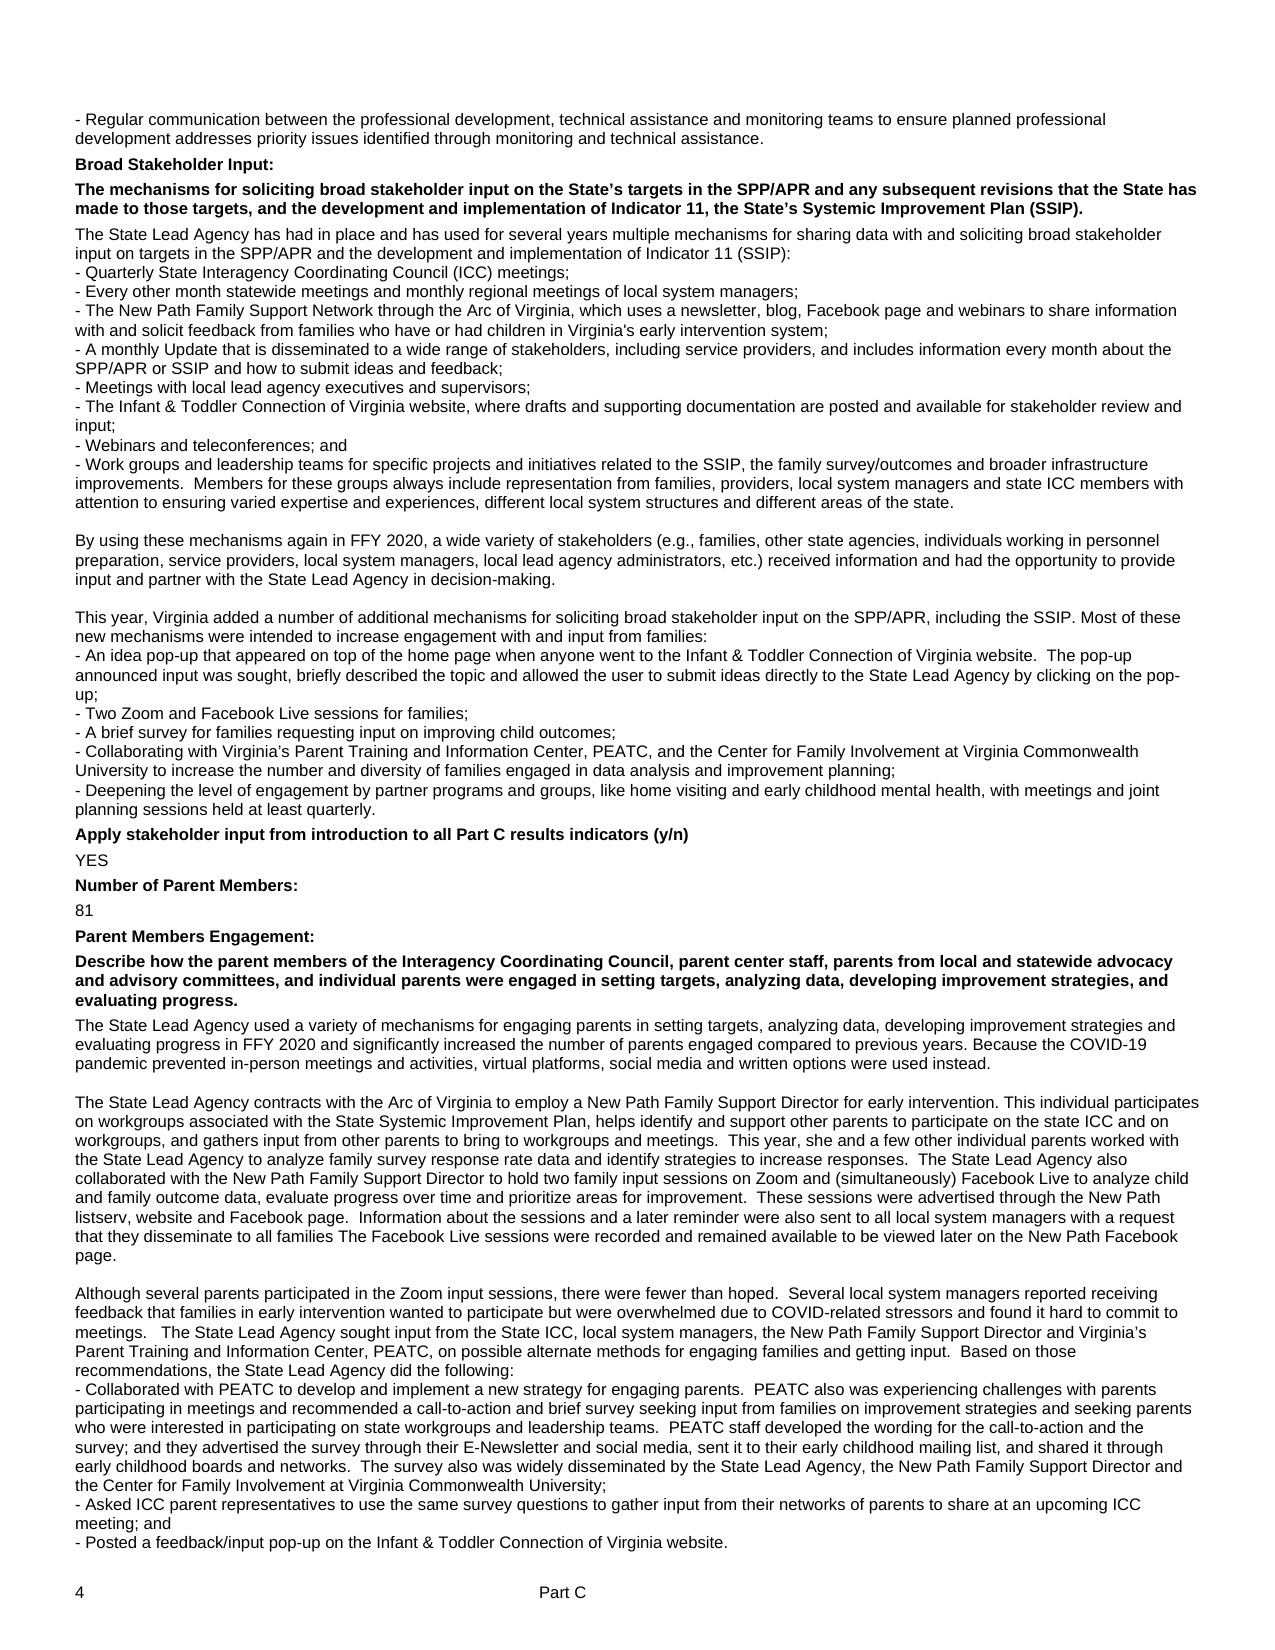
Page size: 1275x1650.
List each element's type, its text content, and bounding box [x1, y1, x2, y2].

text Number of Parent Members: [75, 876, 1200, 895]
text Apply stakeholder input from introduction to all Part C results indicators (y/n) [75, 825, 1200, 844]
text Broad Stakeholder Input: [75, 154, 1200, 174]
text Describe how the parent members of the Interagency Coordinating Council, parent center staff, parents from local and statewide advocacy and advisory committees, and individual parents were engaged in setting targets, analyzing data, developing improvement strategies, and evaluating progress. [75, 952, 1200, 1009]
text YES [75, 850, 1200, 869]
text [75, 1016, 1200, 1552]
text The State Lead Agency has had in place and has used for several years multiple mechanisms for sharing data with and soliciting broad stakeholder input on targets in the SPP/APR and the development and implementation of Indicator 11 (SSIP): - Quarterly State Interagency Coordinating Council (ICC) meetings; - Every other month statewide meetings and monthly regional meetings of local system managers; - The New Path Family Support Network through the Arc of Virginia, which uses a newsletter, blog, Facebook page and webinars to share information with and solicit feedback from families who have or had children in Virginia's early intervention system; - A monthly Update that is disseminated to a wide range of stakeholders, including service providers, and includes information every month about the SPP/APR or SSIP and how to submit ideas and feedback; - Meetings with local lead agency executives and supervisors; - The Infant & Toddler Connection of Virginia website, where drafts and supporting documentation are posted and available for stakeholder review and input; - Webinars and teleconferences; and - Work groups and leadership teams for specific projects and initiatives related to the SSIP, the family survey/outcomes and broader infrastructure improvements. Members for these groups always include representation from families, providers, local system managers and state ICC members with attention to ensuring varied expertise and experiences, different local system structures and different areas of the state. By using these mechanisms again in FFY 2020, a wide variety of stakeholders (e.g., families, other state agencies, individuals working in personnel preparation, service providers, local system managers, local lead agency administrators, etc.) received information and had the opportunity to provide input and partner with the State Lead Agency in decision-making. This year, Virginia added a number of additional mechanisms for soliciting broad stakeholder input on the SPP/APR, including the SSIP. Most of these new mechanisms were intended to increase engagement with and input from families: - An idea pop-up that appeared on top of the home page when anyone went to the Infant & Toddler Connection of Virginia website. The pop-up announced input was sought, briefly described the topic and allowed the user to submit ideas directly to the State Lead Agency by clicking on the pop-up; - Two Zoom and Facebook Live sessions for families; - A brief survey for families requesting input on improving child outcomes; - Collaborating with Virginia’s Parent Training and Information Center, PEATC, and the Center for Family Involvement at Virginia Commonwealth University to increase the number and diversity of families engaged in data analysis and improvement planning; - Deepening the level of engagement by partner programs and groups, like home visiting and early childhood mental health, with meetings and joint planning sessions held at least quarterly. [75, 224, 1200, 819]
text Parent Members Engagement: [75, 927, 1200, 946]
text 81 [75, 901, 1200, 920]
text The mechanisms for soliciting broad stakeholder input on the State’s targets in the SPP/APR and any subsequent revisions that the State has made to those targets, and the development and implementation of Indicator 11, the State’s Systemic Improvement Plan (SSIP). [75, 180, 1200, 218]
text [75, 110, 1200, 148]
